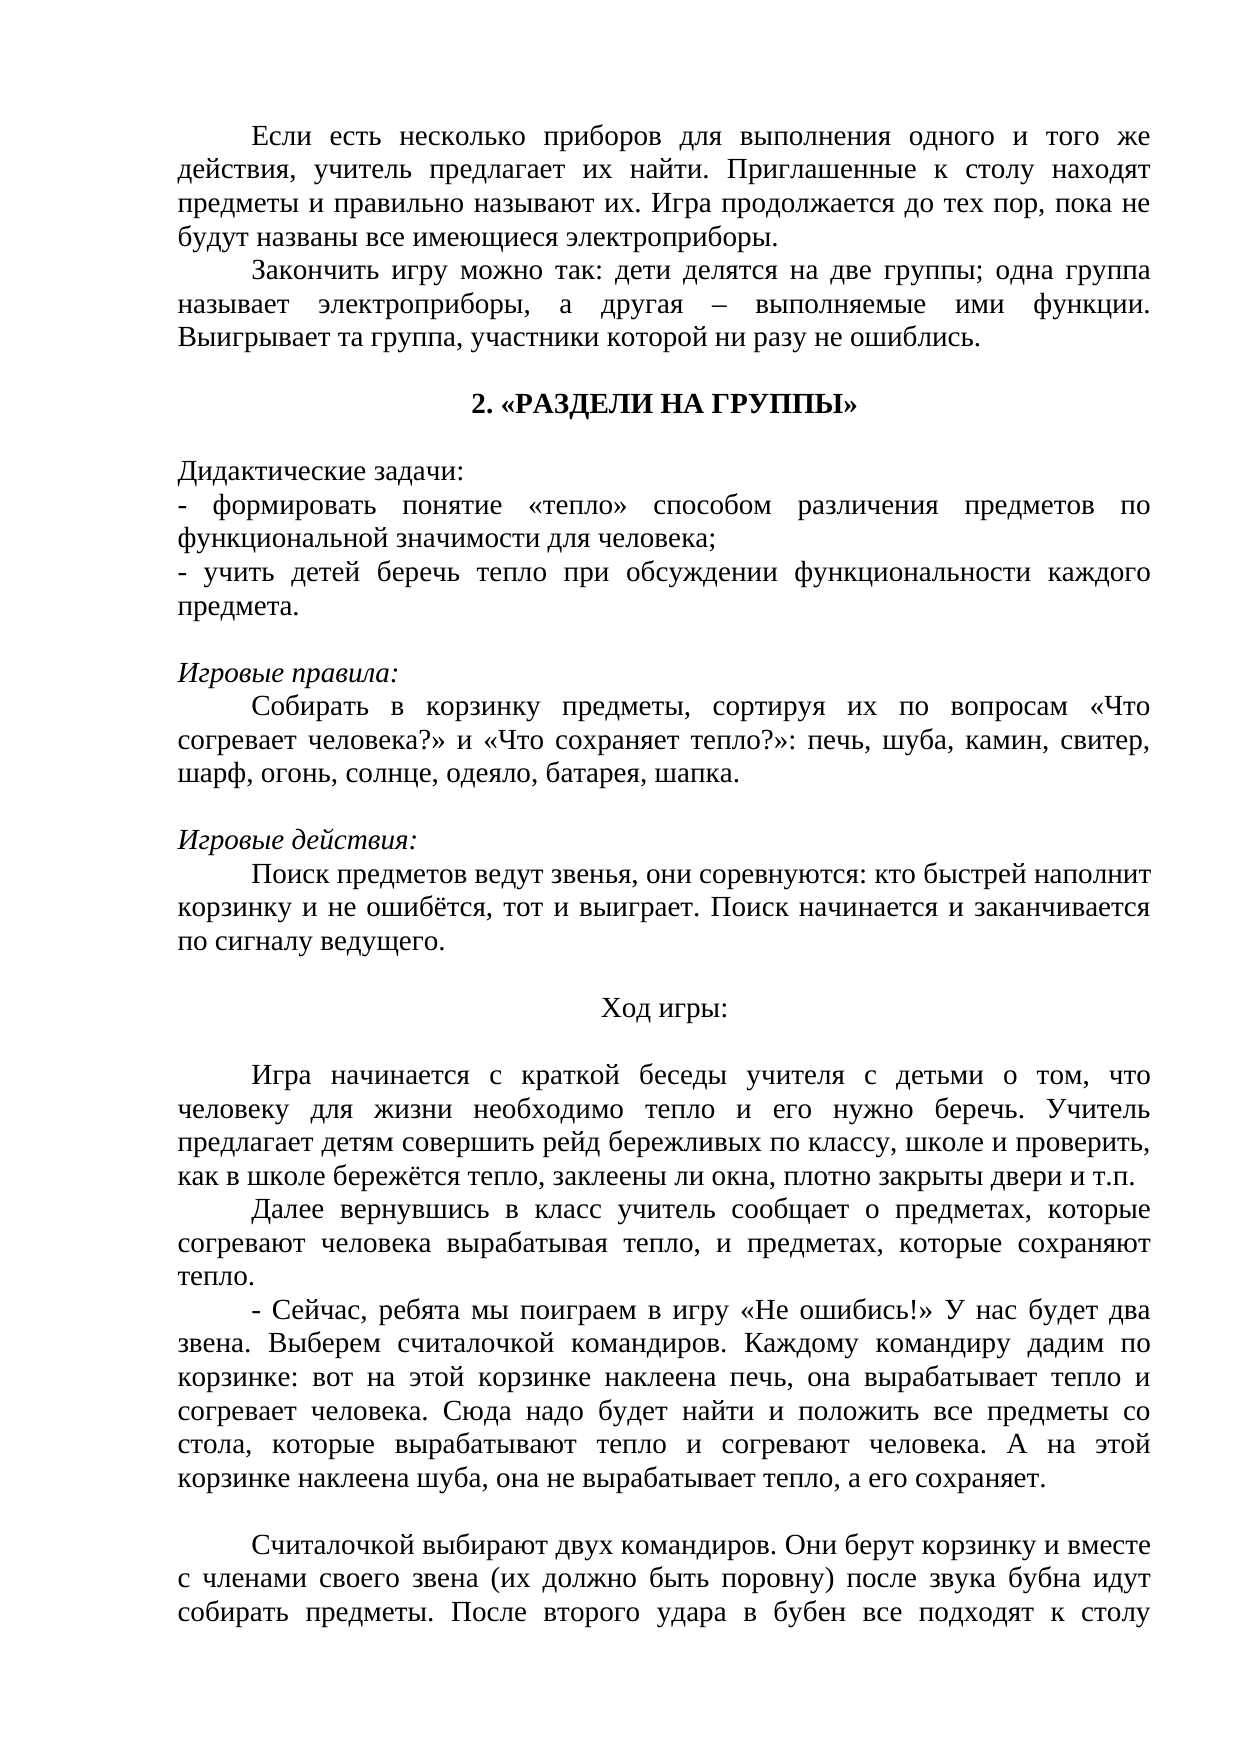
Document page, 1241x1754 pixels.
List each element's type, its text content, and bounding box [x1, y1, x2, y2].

text Игра начинается с краткой беседы учителя с детьми о том, что человеку для жизни необходимо тепло и его нужно беречь. Учитель предлагает детям совершить рейд бережливых по классу, школе и проверить, как в школе бережётся тепло, заклеены ли окна, плотно закрыты двери и т.п. [177, 1057, 1152, 1191]
text - Сейчас, ребята мы поиграем в игру «Не ошибись!» У нас будет два звена. Выберем считалочкой командиров. Каждому командиру дадим по корзинке: вот на этой корзинке наклеена печь, она вырабатывает тепло и согревает человека. Сюда надо будет найти и положить все предметы со стола, которые вырабатывают тепло и согревают человека. А на этой корзинке наклеена шуба, она не вырабатывает тепло, а его сохраняет. [177, 1292, 1152, 1493]
text Далее вернувшись в класс учитель сообщает о предметах, которые согревают человека вырабатывая тепло, и предметах, которые сохраняют тепло. [177, 1191, 1152, 1292]
text Собирать в корзинку предметы, сортируя их по вопросам «Что согревает человека?» и «Что сохраняет тепло?»: печь, шуба, камин, свитер, шарф, огонь, солнце, одеяло, батарея, шапка. [177, 688, 1152, 789]
text Поиск предметов ведут звенья, они соревнуются: кто быстрей наполнит корзинку и не ошибётся, тот и выиграет. Поиск начинается и заканчивается по сигналу ведущего. [177, 856, 1152, 957]
text - учить детей беречь тепло при обсуждении функциональности каждого предмета. [177, 554, 1152, 621]
text Закончить игру можно так: дети делятся на две группы; одна группа называет электроприборы, а другая – выполняемые ими функции. Выигрывает та группа, участники которой ни разу не ошиблись. [177, 252, 1152, 353]
text Игровые действия: [177, 822, 1152, 856]
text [177, 1527, 1152, 1627]
text Игровые правила: [177, 655, 1152, 688]
text Ход игры: [177, 990, 1152, 1024]
text Дидактические задачи: [177, 453, 1152, 487]
text - формировать понятие «тепло» способом различения предметов по функциональной значимости для человека; [177, 487, 1152, 554]
text Если есть несколько приборов для выполнения одного и того же действия, учитель предлагает их найти. Приглашенные к столу находят предметы и правильно называют их. Игра продолжается до тех пор, пока не будут названы все имеющиеся электроприборы. [177, 118, 1152, 252]
text 2. «РАЗДЕЛИ НА ГРУППЫ» [177, 386, 1152, 420]
